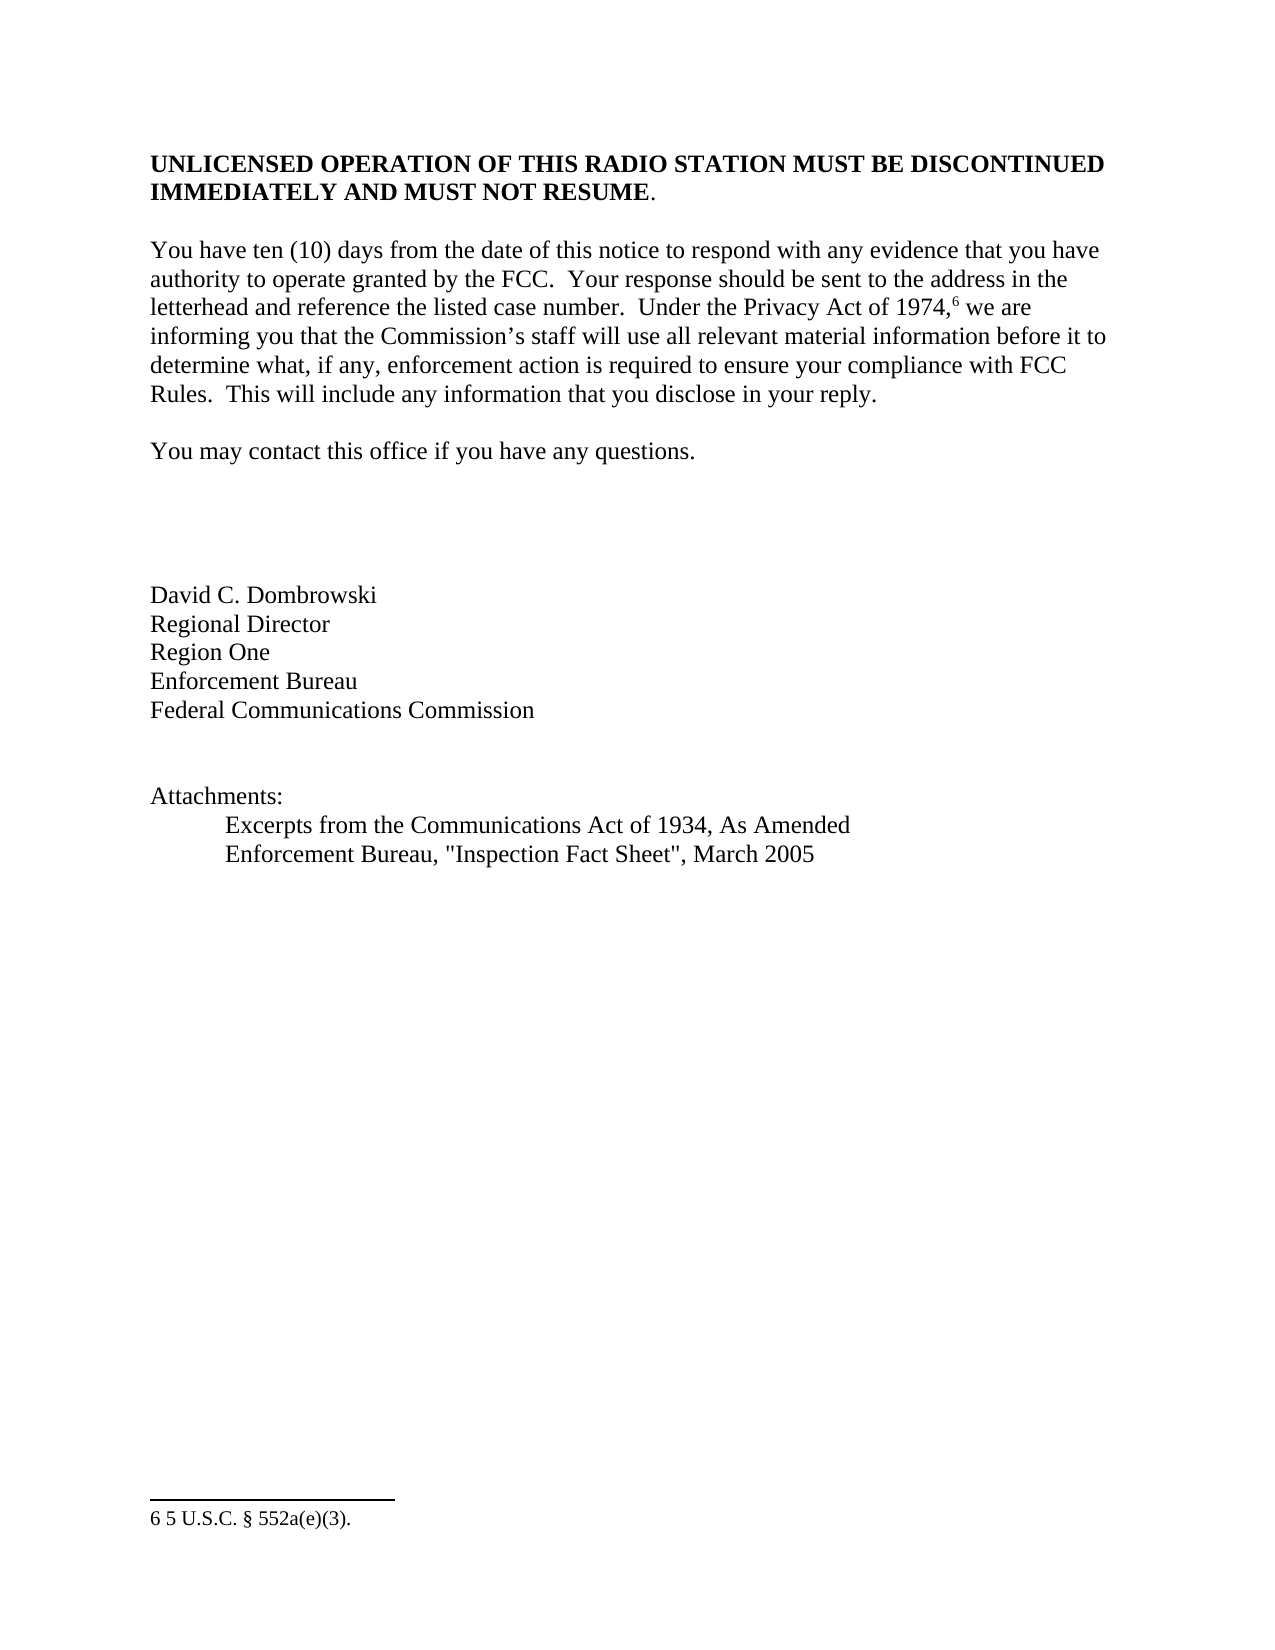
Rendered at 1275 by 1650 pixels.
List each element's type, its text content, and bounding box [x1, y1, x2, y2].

text Federal Communications Commission [150, 695, 1125, 724]
text You have ten (10) days from the date of this notice to respond with any evidence that you have authority to operate granted by the FCC. Your response should be sent to the address in the letterhead and reference the listed case number. Under the Privacy Act of 1974, we are informing you that the Commission’s staff will use all relevant material information before it to determine what, if any, enforcement action is required to ensure your compliance with FCC Rules. This will include any information that you disclose in your reply. [150, 235, 1125, 407]
text Region One [150, 637, 1125, 666]
text Regional Director [150, 609, 1125, 637]
text David C. Dombrowski [150, 580, 1125, 609]
text Enforcement Bureau, "Inspection Fact Sheet", March 2005 [150, 839, 1125, 867]
text Attachments: [150, 781, 1125, 810]
text UNLICENSED OPERATION OF THIS RADIO STATION MUST BE DISCONTINUED IMMEDIATELY AND MUST NOT RESUME. [150, 149, 1125, 206]
text Enforcement Bureau [150, 666, 1125, 695]
text Excerpts from the Communications Act of 1934, As Amended [150, 810, 1125, 839]
text You may contact this office if you have any questions. [150, 436, 1125, 465]
